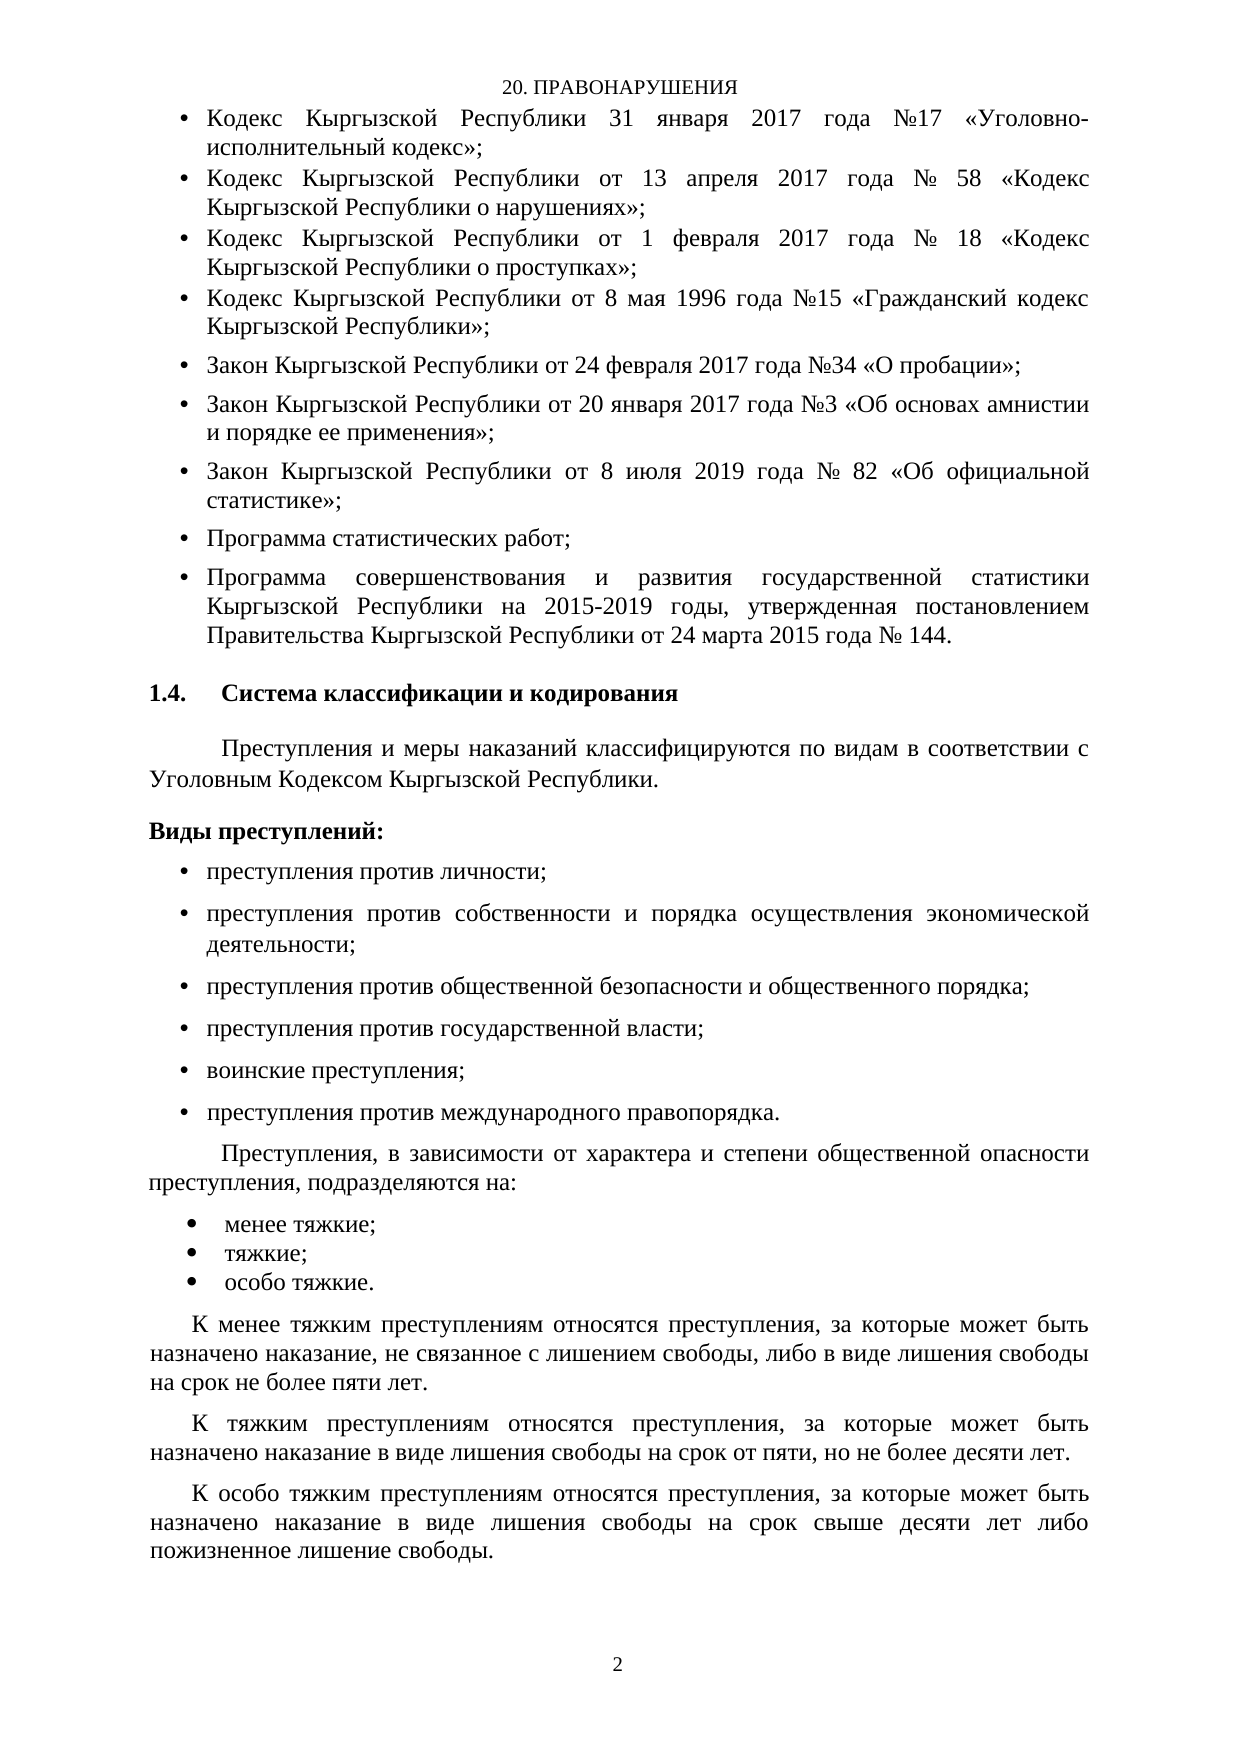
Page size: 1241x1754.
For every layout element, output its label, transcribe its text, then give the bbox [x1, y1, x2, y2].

list Программа статистических работ; [179, 523, 1090, 552]
list Кодекс Кыргызской Республики от 8 мая 1996 года №15 «Гражданский кодекс Кыргызской Республики»; [179, 283, 1090, 340]
list воинские преступления; [179, 1055, 1090, 1084]
list Кодекс Кыргызской Республики от 1 февраля 2017 года № 18 «Кодекс Кыргызской Республики о проступках»; [179, 223, 1090, 280]
text К тяжким преступлениям относятся преступления, за которые может быть назначено наказание в виде лишения свободы на срок от пяти, но не более десяти лет. [150, 1408, 1090, 1465]
subtitle 1.4. Система классификации и кодирования [148, 678, 1090, 706]
list преступления против собственности и порядка осуществления экономической деятельности; [179, 898, 1090, 958]
text Преступления и меры наказаний классифицируются по видам в соответствии с Уголовным Кодексом Кыргызской Республики. [148, 733, 1090, 793]
list преступления против личности; [179, 856, 1090, 885]
list Закон Кыргызской Республики от 24 февраля 2017 года №34 «О пробации»; [179, 350, 1090, 379]
list преступления против международного правопорядка. [179, 1097, 1090, 1125]
list тяжкие; [187, 1238, 1090, 1267]
list Закон Кыргызской Республики от 8 июля 2019 года № 82 «Об официальной статистике»; [179, 456, 1090, 514]
list особо тяжкие. [187, 1267, 1090, 1295]
text Преступления, в зависимости от характера и степени общественной опасности преступления, подразделяются на: [148, 1138, 1090, 1195]
text К особо тяжким преступлениям относятся преступления, за которые может быть назначено наказание в виде лишения свободы на срок свыше десяти лет либо пожизненное лишение свободы. [150, 1478, 1090, 1564]
list менее тяжкие; [187, 1209, 1090, 1238]
list Программа совершенствования и развития государственной статистики Кыргызской Республики на 2015-2019 годы, утвержденная постановлением Правительства Кыргызской Республики от 24 марта 2015 года № 144. [179, 562, 1090, 648]
list преступления против государственной власти; [179, 1013, 1090, 1042]
list Кодекс Кыргызской Республики от 13 апреля 2017 года № 58 «Кодекс Кыргызской Республики о нарушениях»; [179, 163, 1090, 221]
list Кодекс Кыргызской Республики 31 января 2017 года №17 «Уголовно-исполнительный кодекс»; [179, 103, 1090, 161]
list преступления против общественной безопасности и общественного порядка; [179, 971, 1090, 1000]
list Закон Кыргызской Республики от 20 января 2017 года №3 «Об основах амнистии и порядке ее применения»; [179, 389, 1090, 446]
text К менее тяжким преступлениям относятся преступления, за которые может быть назначено наказание, не связанное с лишением свободы, либо в виде лишения свободы на срок не более пяти лет. [150, 1309, 1090, 1395]
text Виды преступлений: [148, 816, 1090, 845]
